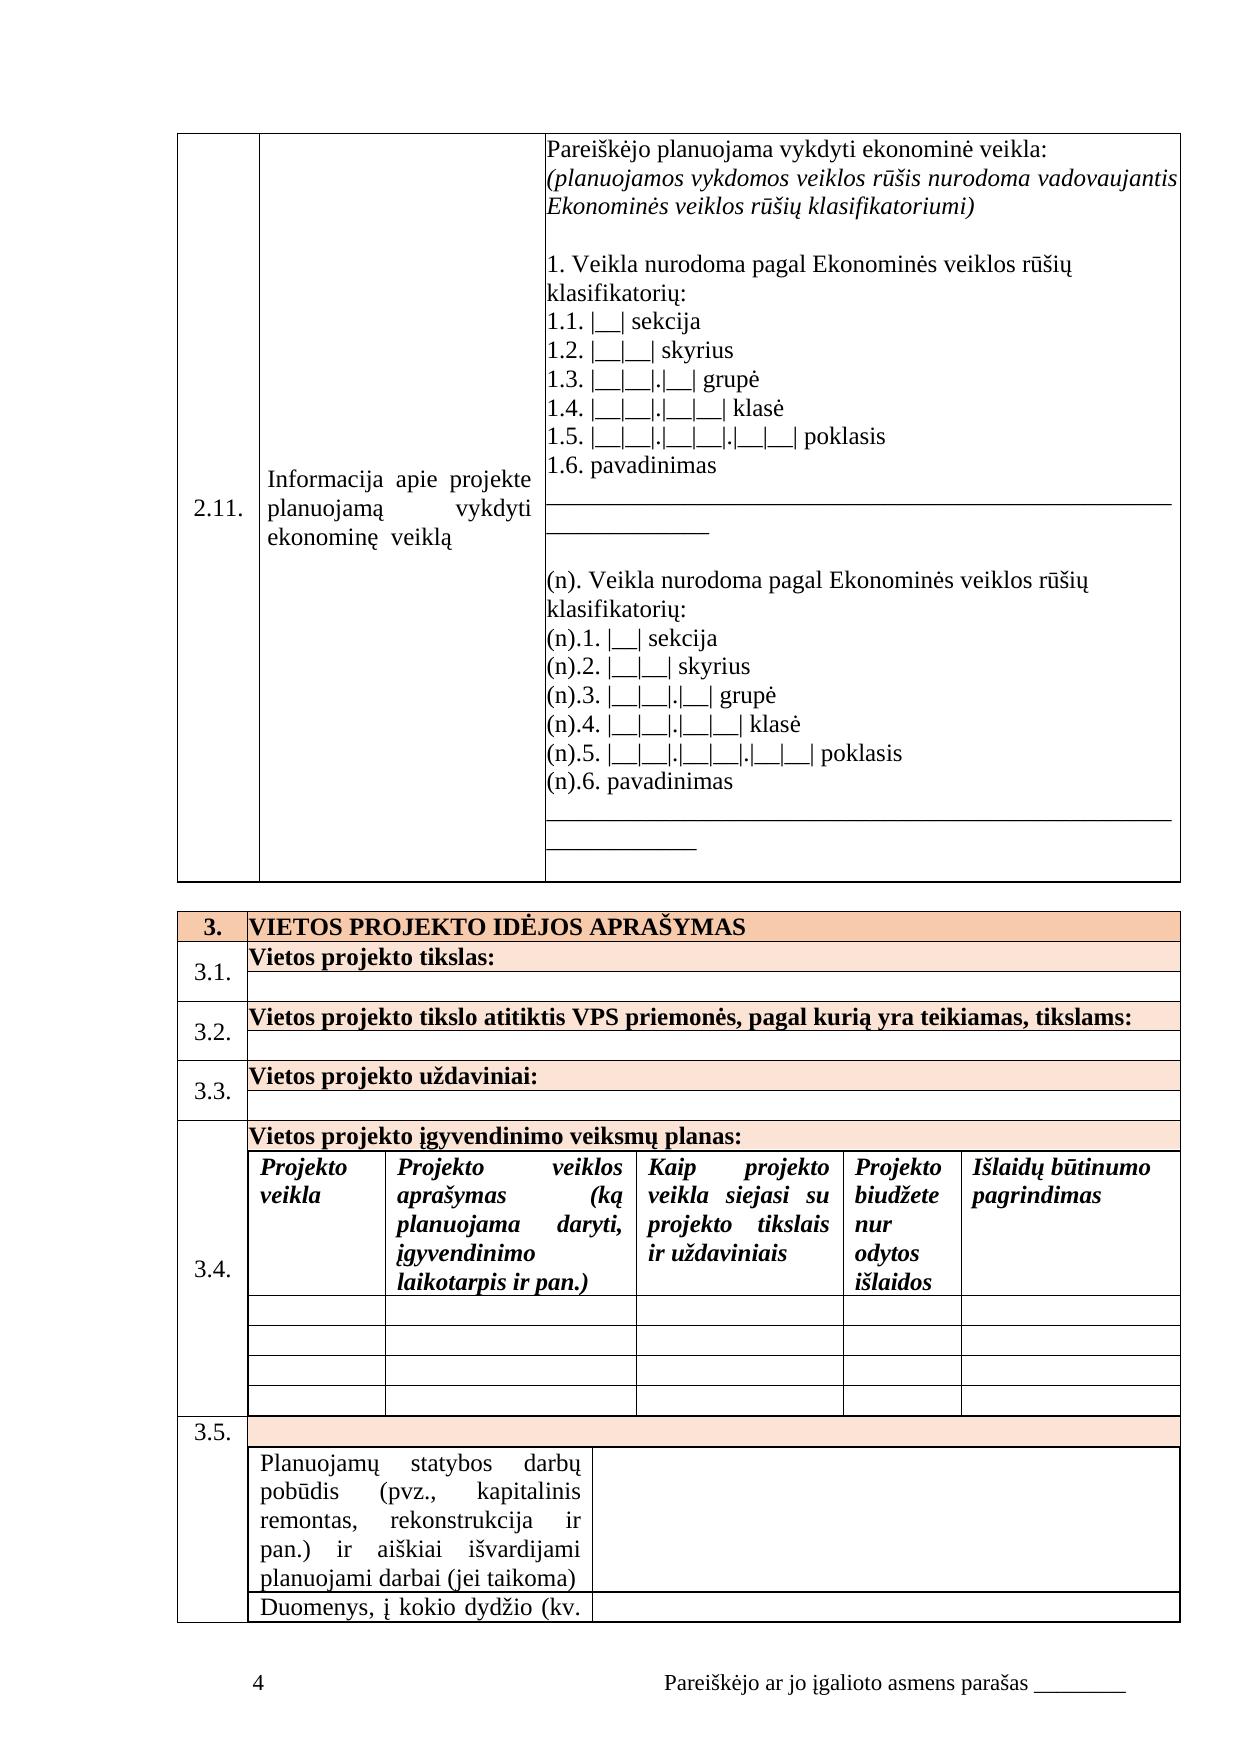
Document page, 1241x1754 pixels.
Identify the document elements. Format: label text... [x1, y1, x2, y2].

table_cell 3.2. [178, 1002, 247, 1060]
table_cell [637, 1326, 843, 1355]
table_cell [248, 1417, 1180, 1446]
table_cell [844, 1386, 961, 1415]
table_cell [386, 1326, 636, 1355]
table_cell [248, 972, 1180, 1001]
table_cell [637, 1152, 843, 1295]
table_cell [962, 1356, 1180, 1385]
table_cell [844, 1356, 961, 1385]
table_cell [248, 1031, 1180, 1060]
table_cell [637, 1386, 843, 1415]
table_cell [249, 1386, 385, 1415]
table_cell [962, 1296, 1180, 1325]
table_cell [386, 1386, 636, 1415]
table_cell [637, 1356, 843, 1385]
table_cell [962, 1386, 1180, 1415]
table_cell Vietos projekto įgyvendinimo veiksmų planas: [248, 1121, 1180, 1149]
table_cell [593, 1593, 1179, 1621]
table_cell [249, 1326, 385, 1355]
table_cell [249, 1152, 385, 1295]
table_cell [962, 1326, 1180, 1355]
table_cell 2.11. [178, 134, 259, 881]
table_cell [386, 1296, 636, 1325]
table_cell 3.3. [178, 1061, 247, 1120]
table_cell [844, 1326, 961, 1355]
table_cell 3.5. [178, 1417, 247, 1622]
table_cell [593, 1448, 1179, 1591]
table_cell [844, 1152, 961, 1295]
table_cell 3.4. [178, 1121, 247, 1416]
table_cell [249, 1356, 385, 1385]
table_cell Vietos projekto tikslo atitiktis VPS priemonės, pagal kurią yra teikiamas, tikslams: [248, 1002, 1180, 1030]
table_header 3. [178, 912, 247, 941]
table_cell [248, 1091, 1180, 1120]
table_cell Vietos projekto uždaviniai: [248, 1061, 1180, 1090]
table_header VIETOS PROJEKTO IDĖJOS APRAŠYMAS [248, 912, 1180, 941]
table_cell [386, 1356, 636, 1385]
table_cell [386, 1152, 636, 1295]
table_cell [249, 1448, 592, 1591]
table_cell [249, 1593, 592, 1621]
table_cell [844, 1296, 961, 1325]
table_cell [249, 1296, 385, 1325]
table_cell 3.1. [178, 942, 247, 1001]
table_cell Vietos projekto tikslas: [248, 942, 1180, 971]
table_cell Informacija apie projekte planuojamą vykdyti ekonominę veiklą [260, 134, 545, 881]
table_cell [637, 1296, 843, 1325]
table_cell [962, 1152, 1180, 1295]
table_cell Pareiškėjo planuojama vykdyti ekonominė veikla: (planuojamos vykdomos veiklos rūšis nurodoma vadovaujantis Ekonominės veiklos rūšių klasifikatoriumi) 1. Veikla nurodoma pagal Ekonominės veiklos rūšių klasifikatorių: 1.1. |__| sekcija 1.2. |__|__| skyrius 1.3. |__|__|.|__| grupė 1.4. |__|__|.|__|__| klasė 1.5. |__|__|.|__|__|.|__|__| poklasis 1.6. pavadinimas _______________________________________________________________ (n). Veikla nurodoma pagal Ekonominės veiklos rūšių klasifikatorių: (n).1. |__| sekcija (n).2. |__|__| skyrius (n).3. |__|__|.|__| grupė (n).4. |__|__|.|__|__| klasė (n).5. |__|__|.|__|__|.|__|__| poklasis (n).6. pavadinimas ______________________________________________________________ [546, 134, 1180, 881]
